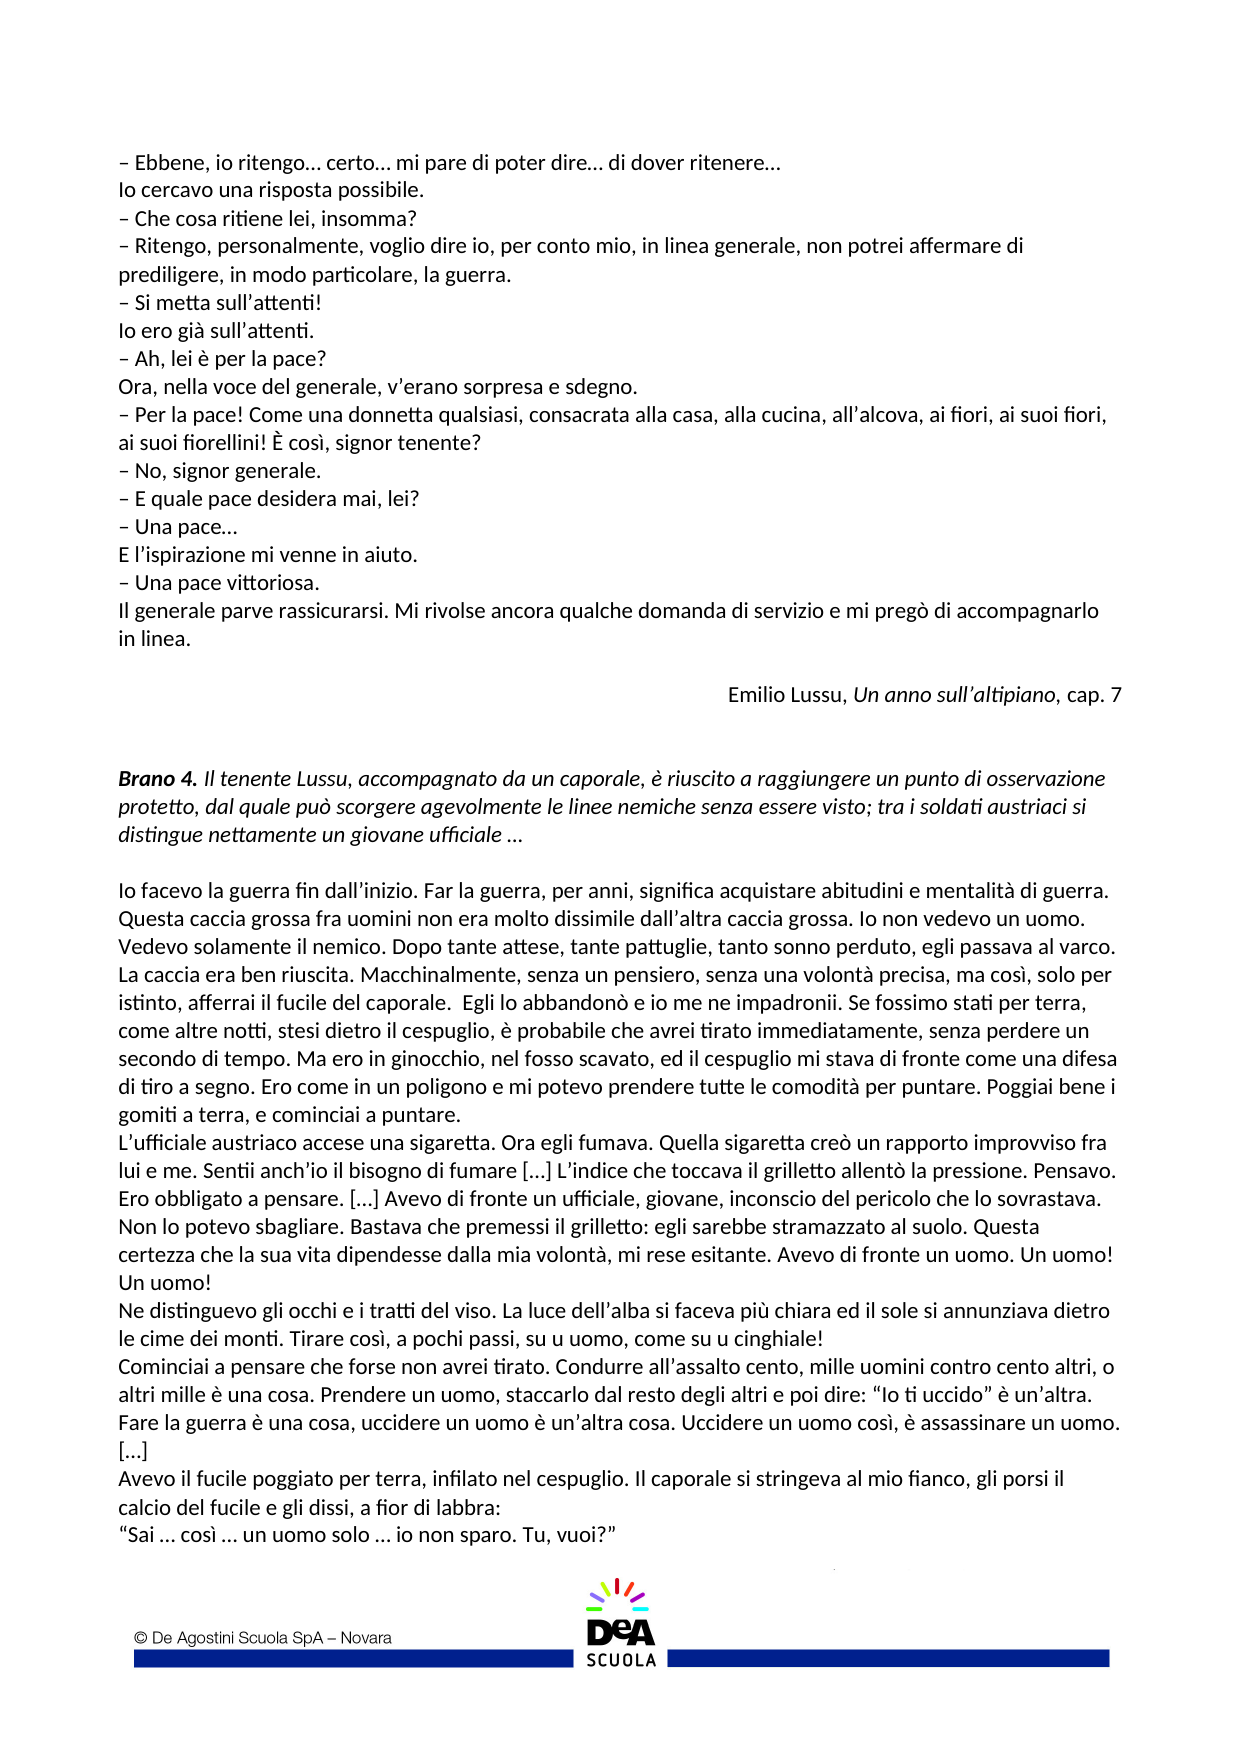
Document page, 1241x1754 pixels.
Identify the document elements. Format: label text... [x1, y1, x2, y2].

text Il generale parve rassicurarsi. Mi rivolse ancora qualche domanda di servizio e mi pregò di accompagnarlo in linea. [118, 596, 1122, 652]
text L’ufficiale austriaco accese una sigaretta. Ora egli fumava. Quella sigaretta creò un rapporto improvviso fra lui e me. Sentii anch’io il bisogno di fumare […] L’indice che toccava il grilletto allentò la pressione. Pensavo. Ero obbligato a pensare. […] Avevo di fronte un ufficiale, giovane, inconscio del pericolo che lo sovrastava. Non lo potevo sbagliare. Bastava che premessi il grilletto: egli sarebbe stramazzato al suolo. Questa certezza che la sua vita dipendesse dalla mia volontà, mi rese esitante. Avevo di fronte un uomo. Un uomo! [118, 1128, 1122, 1268]
text – Ah, lei è per la pace? [118, 344, 1122, 372]
text Un uomo! [118, 1268, 1122, 1296]
text E l’ispirazione mi venne in aiuto. [118, 540, 1122, 568]
text – Ebbene, io ritengo… certo… mi pare di poter dire… di dover ritenere… [118, 148, 1122, 176]
text – Per la pace! Come una donnetta qualsiasi, consacrata alla casa, alla cucina, all’alcova, ai fiori, ai suoi fiori, ai suoi fiorellini! È così, signor tenente? [118, 400, 1122, 456]
text Emilio Lussu, Un anno sull’altipiano, cap. 7 [118, 680, 1122, 708]
text – Che cosa ritiene lei, insomma? [118, 204, 1122, 232]
text Cominciai a pensare che forse non avrei tirato. Condurre all’assalto cento, mille uomini contro cento altri, o altri mille è una cosa. Prendere un uomo, staccarlo dal resto degli altri e poi dire: “Io ti uccido” è un’altra. Fare la guerra è una cosa, uccidere un uomo è un’altra cosa. Uccidere un uomo così, è assassinare un uomo. […] [118, 1352, 1122, 1464]
text – E quale pace desidera mai, lei? [118, 484, 1122, 512]
picture [118, 1569, 1123, 1681]
text – Una pace vittoriosa. [118, 568, 1122, 596]
text Ne distinguevo gli occhi e i tratti del viso. La luce dell’alba si faceva più chiara ed il sole si annunziava dietro le cime dei monti. Tirare così, a pochi passi, su u uomo, come su u cinghiale! [118, 1296, 1122, 1352]
text Avevo il fucile poggiato per terra, infilato nel cespuglio. Il caporale si stringeva al mio fianco, gli porsi il calcio del fucile e gli dissi, a fior di labbra: [118, 1464, 1122, 1521]
text Io ero già sull’attenti. [118, 316, 1122, 344]
text – Ritengo, personalmente, voglio dire io, per conto mio, in linea generale, non potrei affermare di prediligere, in modo particolare, la guerra. [118, 232, 1122, 288]
text Brano 4. Il tenente Lussu, accompagnato da un caporale, è riuscito a raggiungere un punto di osservazione protetto, dal quale può scorgere agevolmente le linee nemiche senza essere visto; tra i soldati austriaci si distingue nettamente un giovane ufficiale … [118, 764, 1122, 848]
text – No, signor generale. [118, 456, 1122, 484]
text “Sai … così … un uomo solo … io non sparo. Tu, vuoi?” [118, 1521, 1122, 1549]
text Io cercavo una risposta possibile. [118, 176, 1122, 204]
text – Una pace… [118, 512, 1122, 540]
text – Si metta sull’attenti! [118, 288, 1122, 316]
text Ora, nella voce del generale, v’erano sorpresa e sdegno. [118, 372, 1122, 400]
text Io facevo la guerra fin dall’inizio. Far la guerra, per anni, significa acquistare abitudini e mentalità di guerra. Questa caccia grossa fra uomini non era molto dissimile dall’altra caccia grossa. Io non vedevo un uomo. Vedevo solamente il nemico. Dopo tante attese, tante pattuglie, tanto sonno perduto, egli passava al varco. La caccia era ben riuscita. Macchinalmente, senza un pensiero, senza una volontà precisa, ma così, solo per istinto, afferrai il fucile del caporale. Egli lo abbandonò e io me ne impadronii. Se fossimo stati per terra, come altre notti, stesi dietro il cespuglio, è probabile che avrei tirato immediatamente, senza perdere un secondo di tempo. Ma ero in ginocchio, nel fosso scavato, ed il cespuglio mi stava di fronte come una difesa di tiro a segno. Ero come in un poligono e mi potevo prendere tutte le comodità per puntare. Poggiai bene i gomiti a terra, e cominciai a puntare. [118, 876, 1122, 1128]
